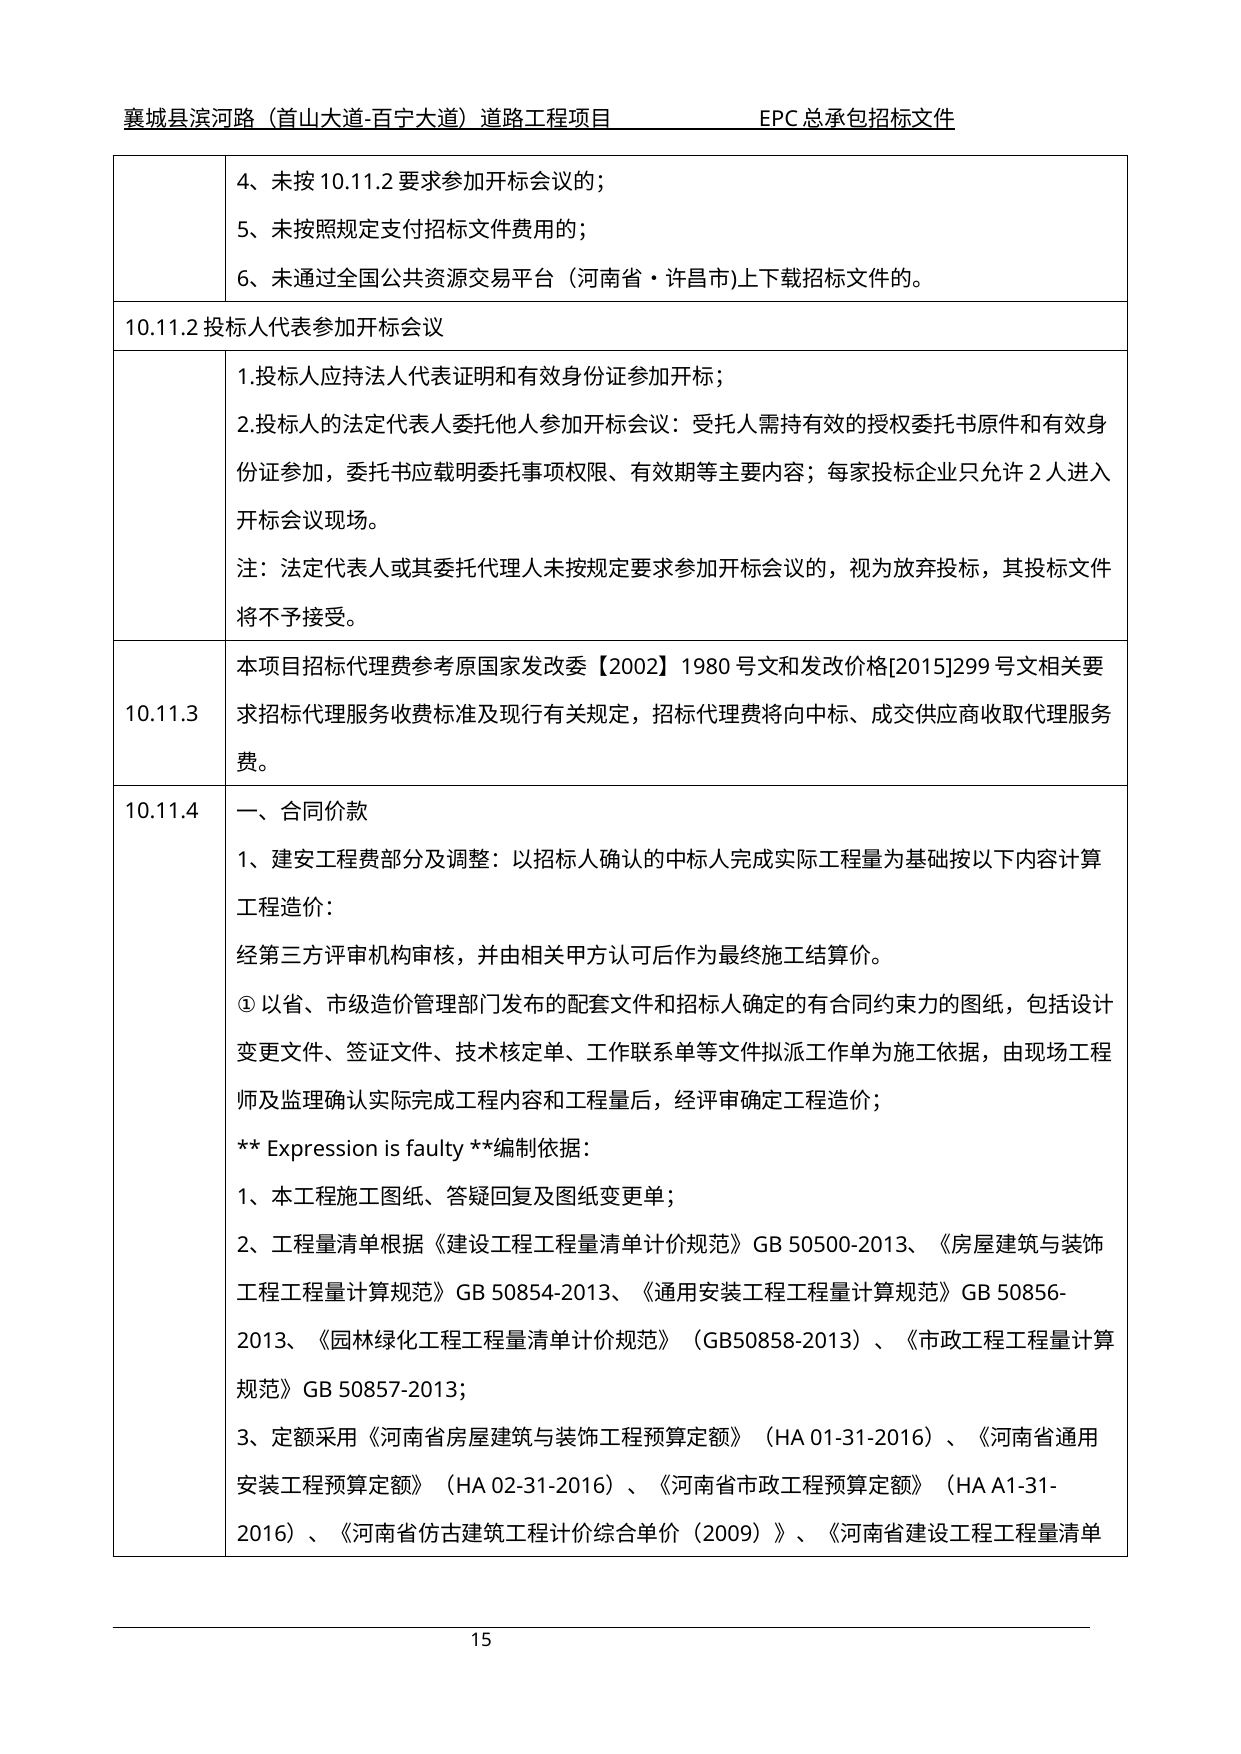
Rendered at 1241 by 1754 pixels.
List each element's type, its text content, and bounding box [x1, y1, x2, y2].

table_cell 本项目招标代理费参考原国家发改委【2002】1980号文和发改价格[2015]299号文相关要求招标代理服务收费标准及现行有关规定，招标代理费将向中标、成交供应商收取代理服务费。 [226, 641, 1127, 785]
table_cell [114, 351, 225, 639]
table_cell 10.11.3 [114, 641, 225, 785]
table_cell [114, 156, 225, 301]
table_cell 1.投标人应持法人代表证明和有效身份证参加开标； 2.投标人的法定代表人委托他人参加开标会议：受托人需持有效的授权委托书原件和有效身份证参加，委托书应载明委托事项权限、有效期等主要内容；每家投标企业只允许2人进入开标会议现场。 注：法定代表人或其委托代理人未按规定要求参加开标会议的，视为放弃投标，其投标文件将不予接受。 [226, 351, 1127, 639]
table_cell 10.11.4 [114, 786, 225, 1556]
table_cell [226, 786, 1127, 1556]
table_cell 10.11.2投标人代表参加开标会议 [114, 302, 1127, 350]
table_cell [226, 156, 1127, 301]
